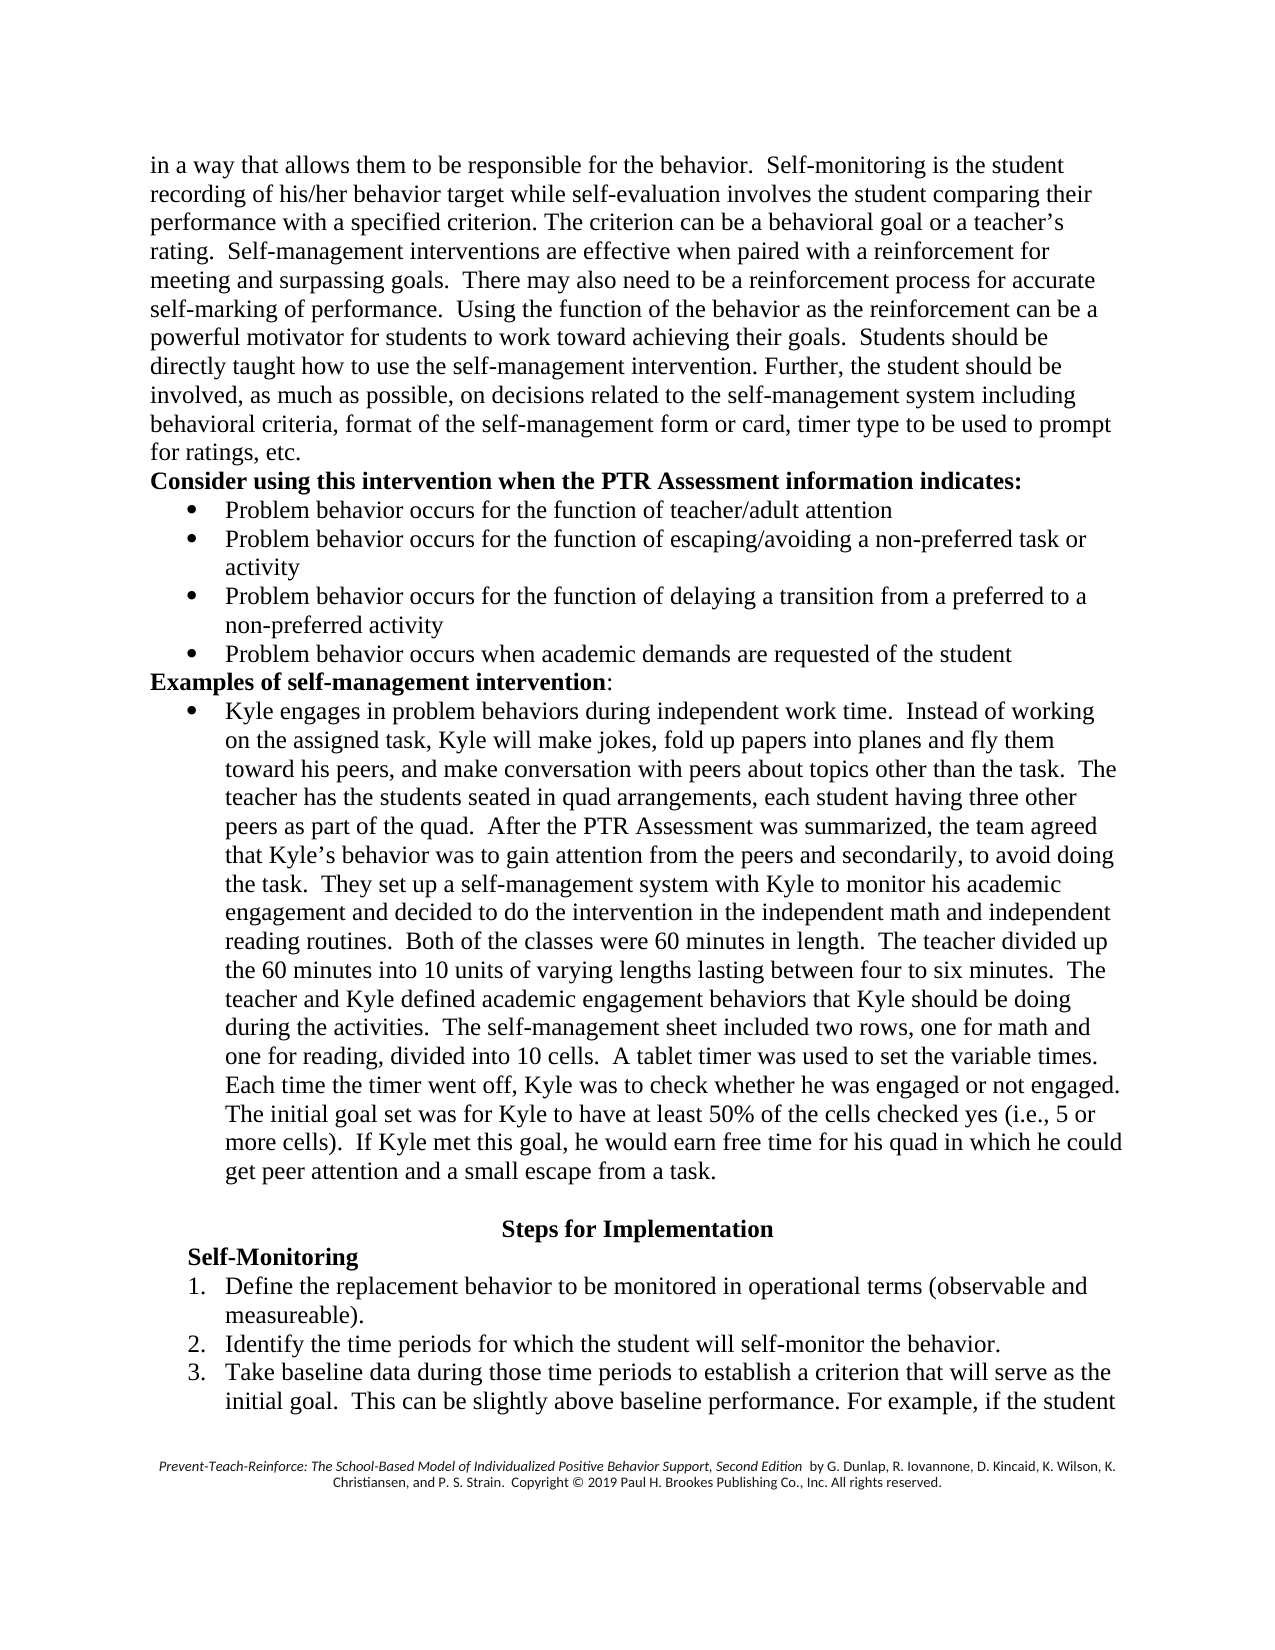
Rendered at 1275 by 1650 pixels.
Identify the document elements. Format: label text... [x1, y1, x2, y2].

list Problem behavior occurs for the function of delaying a transition from a preferred to a non-preferred activity [187, 581, 1125, 639]
list Problem behavior occurs when academic demands are requested of the student [187, 639, 1125, 667]
text Examples of self-management intervention: [150, 667, 1125, 696]
text Consider using this intervention when the PTR Assessment information indicates: [150, 466, 1125, 495]
text Steps for Implementation [150, 1214, 1125, 1242]
list Identify the time periods for which the student will self-monitor the behavior. [187, 1329, 1125, 1357]
text Self-Monitoring [187, 1242, 1125, 1271]
list Define the replacement behavior to be monitored in operational terms (observable and measureable). [187, 1271, 1125, 1329]
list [187, 1357, 1125, 1415]
list Kyle engages in problem behaviors during independent work time. Instead of working on the assigned task, Kyle will make jokes, fold up papers into planes and fly them toward his peers, and make conversation with peers about topics other than the task. The teacher has the students seated in quad arrangements, each student having three other peers as part of the quad. After the PTR Assessment was summarized, the team agreed that Kyle’s behavior was to gain attention from the peers and secondarily, to avoid doing the task. They set up a self-management system with Kyle to monitor his academic engagement and decided to do the intervention in the independent math and independent reading routines. Both of the classes were 60 minutes in length. The teacher divided up the 60 minutes into 10 units of varying lengths lasting between four to six minutes. The teacher and Kyle defined academic engagement behaviors that Kyle should be doing during the activities. The self-management sheet included two rows, one for math and one for reading, divided into 10 cells. A tablet timer was used to set the variable times. Each time the timer went off, Kyle was to check whether he was engaged or not engaged. The initial goal set was for Kyle to have at least 50% of the cells checked yes (i.e., 5 or more cells). If Kyle met this goal, he would earn free time for his quad in which he could get peer attention and a small escape from a task. [187, 696, 1125, 1185]
list Problem behavior occurs for the function of escaping/avoiding a non-preferred task or activity [187, 524, 1125, 581]
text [150, 150, 1125, 466]
list Problem behavior occurs for the function of teacher/adult attention [187, 495, 1125, 524]
